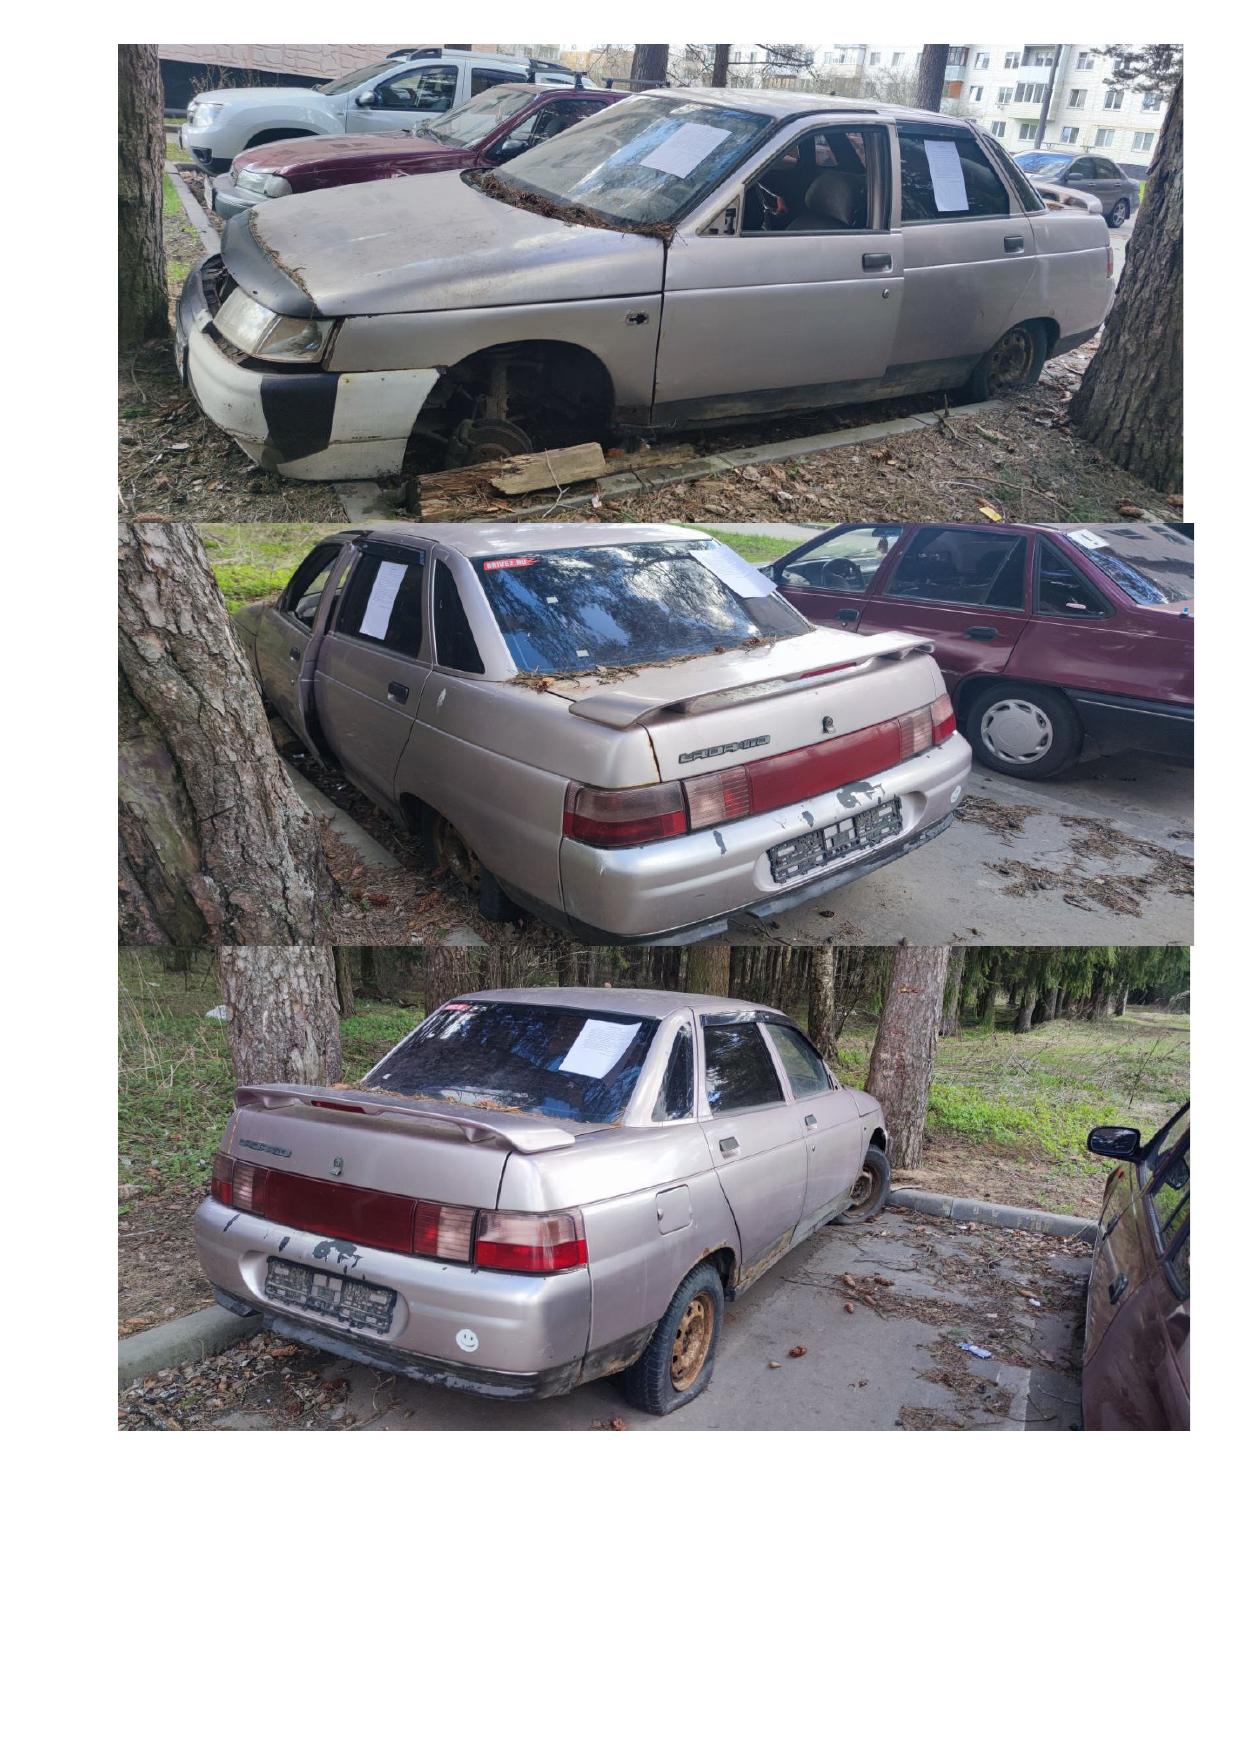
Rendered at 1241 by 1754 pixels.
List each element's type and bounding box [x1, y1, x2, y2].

picture [118, 44, 1195, 1431]
